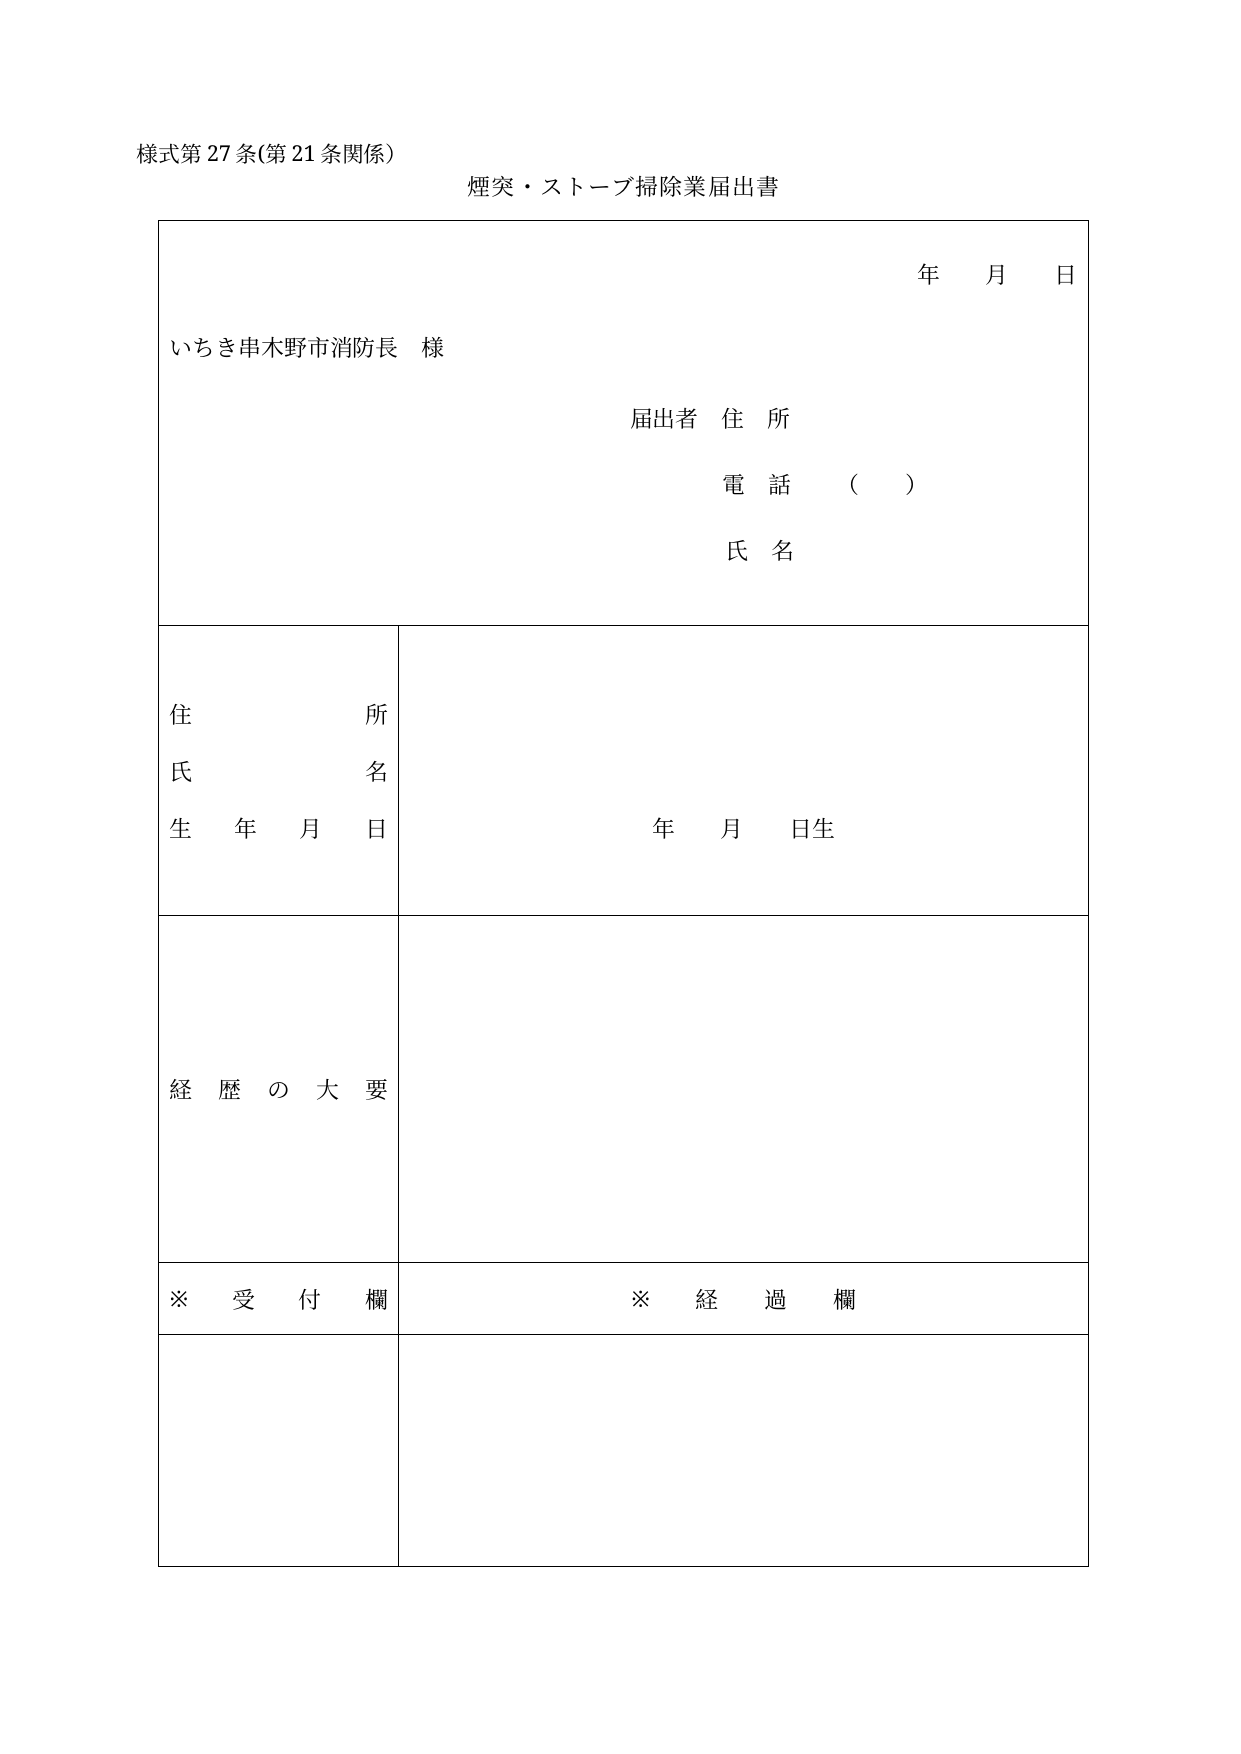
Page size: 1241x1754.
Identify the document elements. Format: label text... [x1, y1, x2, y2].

text 煙突・ストーブ掃除業届出書煙突・ストーブ掃除業届出書 [137, 164, 1110, 208]
table_cell 住所 氏名 生年月日 [159, 626, 398, 915]
table_cell [399, 1335, 1088, 1566]
table_cell ※受付欄 [159, 1263, 398, 1334]
table_cell ※ 経 過 欄 [399, 1263, 1088, 1334]
table_cell [399, 916, 1088, 1262]
table_cell [159, 1335, 398, 1566]
table_cell 年 月 日生 [399, 626, 1088, 915]
text 様式第27条(第21条関係） [137, 142, 1110, 164]
table_header 年 月 日 いちき串木野市消防長 様 届出者 住 所 電 話 （ ） 氏 名 [159, 221, 1088, 625]
table_cell 経歴の大要 [159, 916, 398, 1262]
